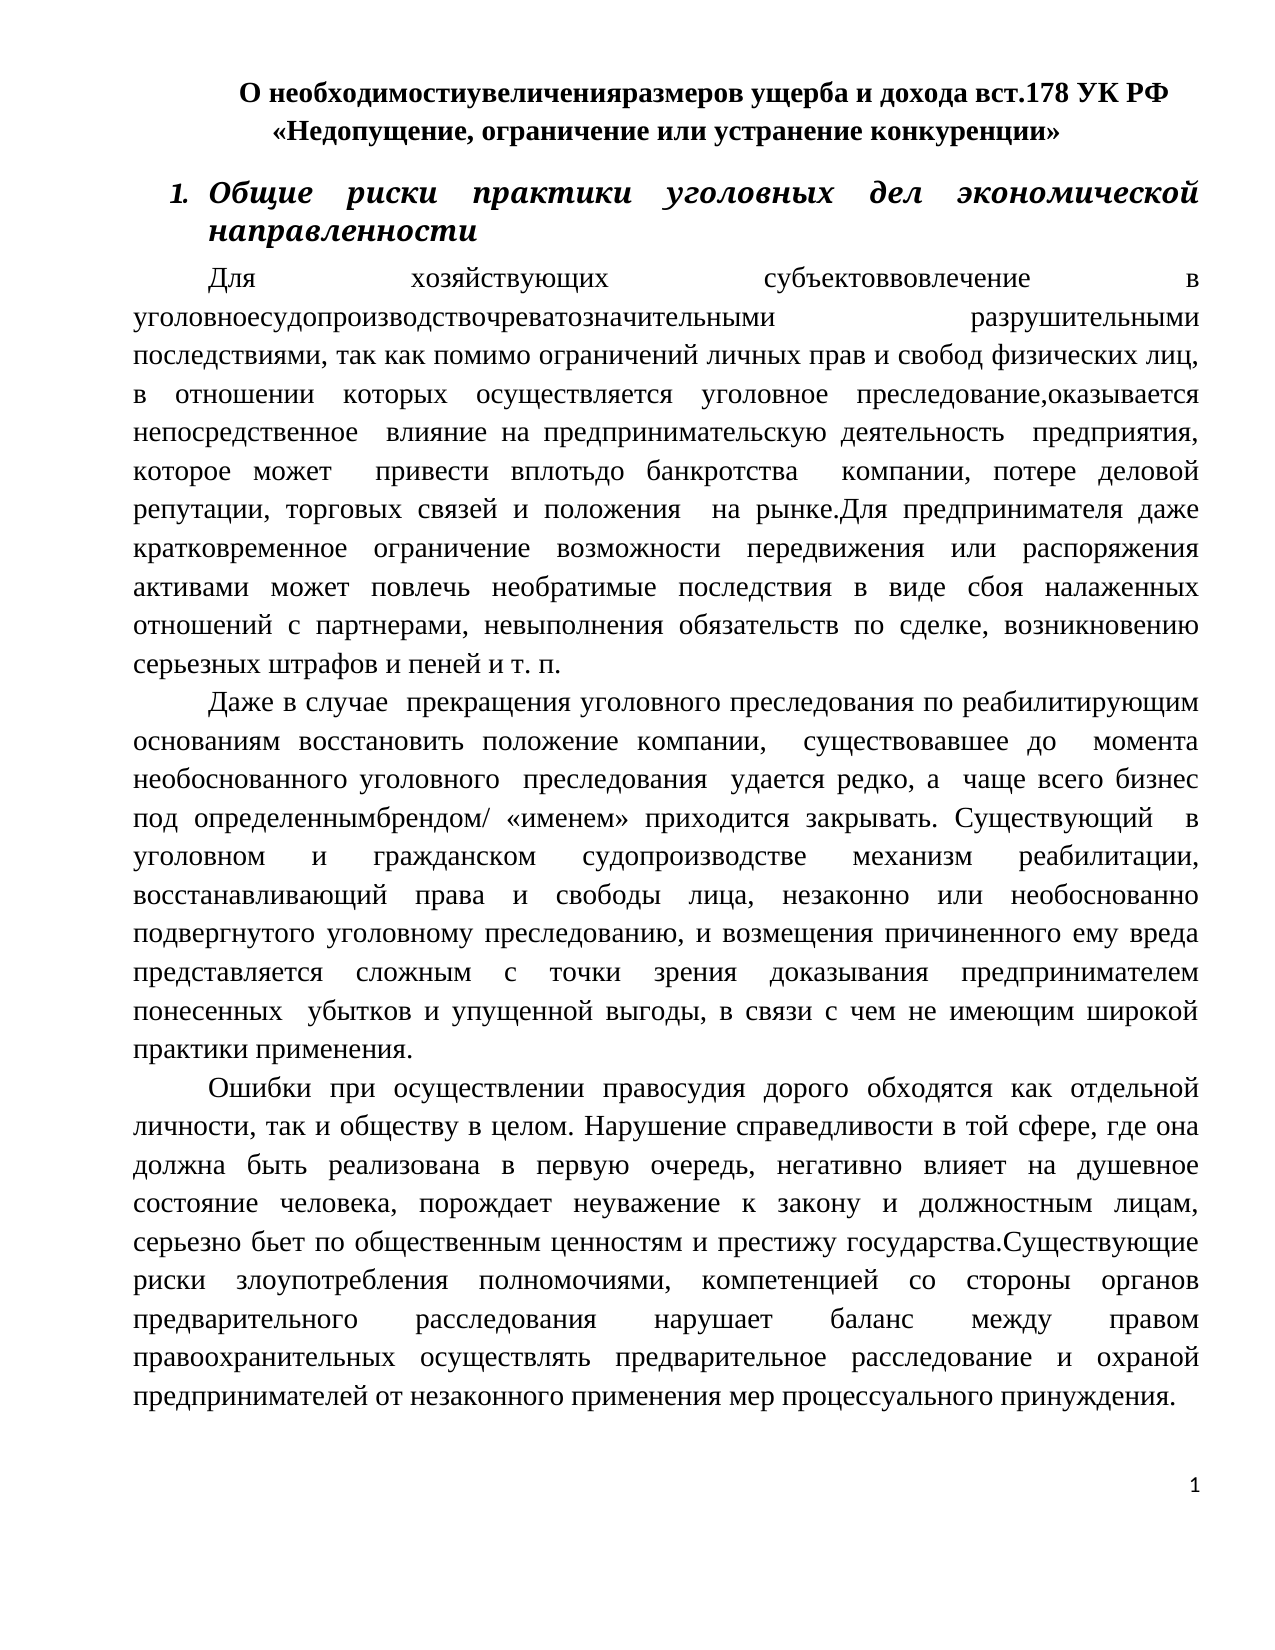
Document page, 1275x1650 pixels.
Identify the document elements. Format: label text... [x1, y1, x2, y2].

text О необходимостиувеличенияразмеров ущерба и дохода вст.178 УК РФ «Недопущение, ограничение или устранение конкуренции» [133, 75, 1200, 147]
text Ошибки при осуществлении правосудия дорого обходятся как отдельной личности, так и обществу в целом. Нарушение справедливости в той сфере, где она должна быть реализована в первую очередь, негативно влияет на душевное состояние человека, порождает неуважение к закону и должностным лицам, серьезно бьет по общественным ценностям и престижу государства.Существующие риски злоупотребления полномочиями, компетенцией со стороны органов предварительного расследования нарушает баланс между правом правоохранительных осуществлять предварительное расследование и охраной предпринимателей от незаконного применения мер процессуального принуждения. [133, 1070, 1200, 1412]
subtitle Общие риски практики уголовных дел экономической направленности [170, 177, 1200, 249]
text Для хозяйствующих субъектоввовлечение в уголовноесудопроизводствочреватозначительными разрушительными последствиями, так как помимо ограничений личных прав и свобод физических лиц, в отношении которых осуществляется уголовное преследование,оказывается непосредственное влияние на предпринимательскую деятельность предприятия, которое может привести вплотьдо банкротства компании, потере деловой репутации, торговых связей и положения на рынке.Для предпринимателя даже кратковременное ограничение возможности передвижения или распоряжения активами может повлечь необратимые последствия в виде сбоя налаженных отношений с партнерами, невыполнения обязательств по сделке, возникновению серьезных штрафов и пеней и т. п. [133, 260, 1200, 679]
text Даже в случае прекращения уголовного преследования по реабилитирующим основаниям восстановить положение компании, существовавшее до момента необоснованного уголовного преследования удается редко, а чаще всего бизнес под определеннымбрендом/ «именем» приходится закрывать. Существующий в уголовном и гражданском судопроизводстве механизм реабилитации, восстанавливающий права и свободы лица, незаконно или необоснованно подвергнутого уголовному преследованию, и возмещения причиненного ему вреда представляется сложным с точки зрения доказывания предпринимателем понесенных убытков и упущенной выгоды, в связи с чем не имеющим широкой практики применения. [133, 684, 1200, 1065]
